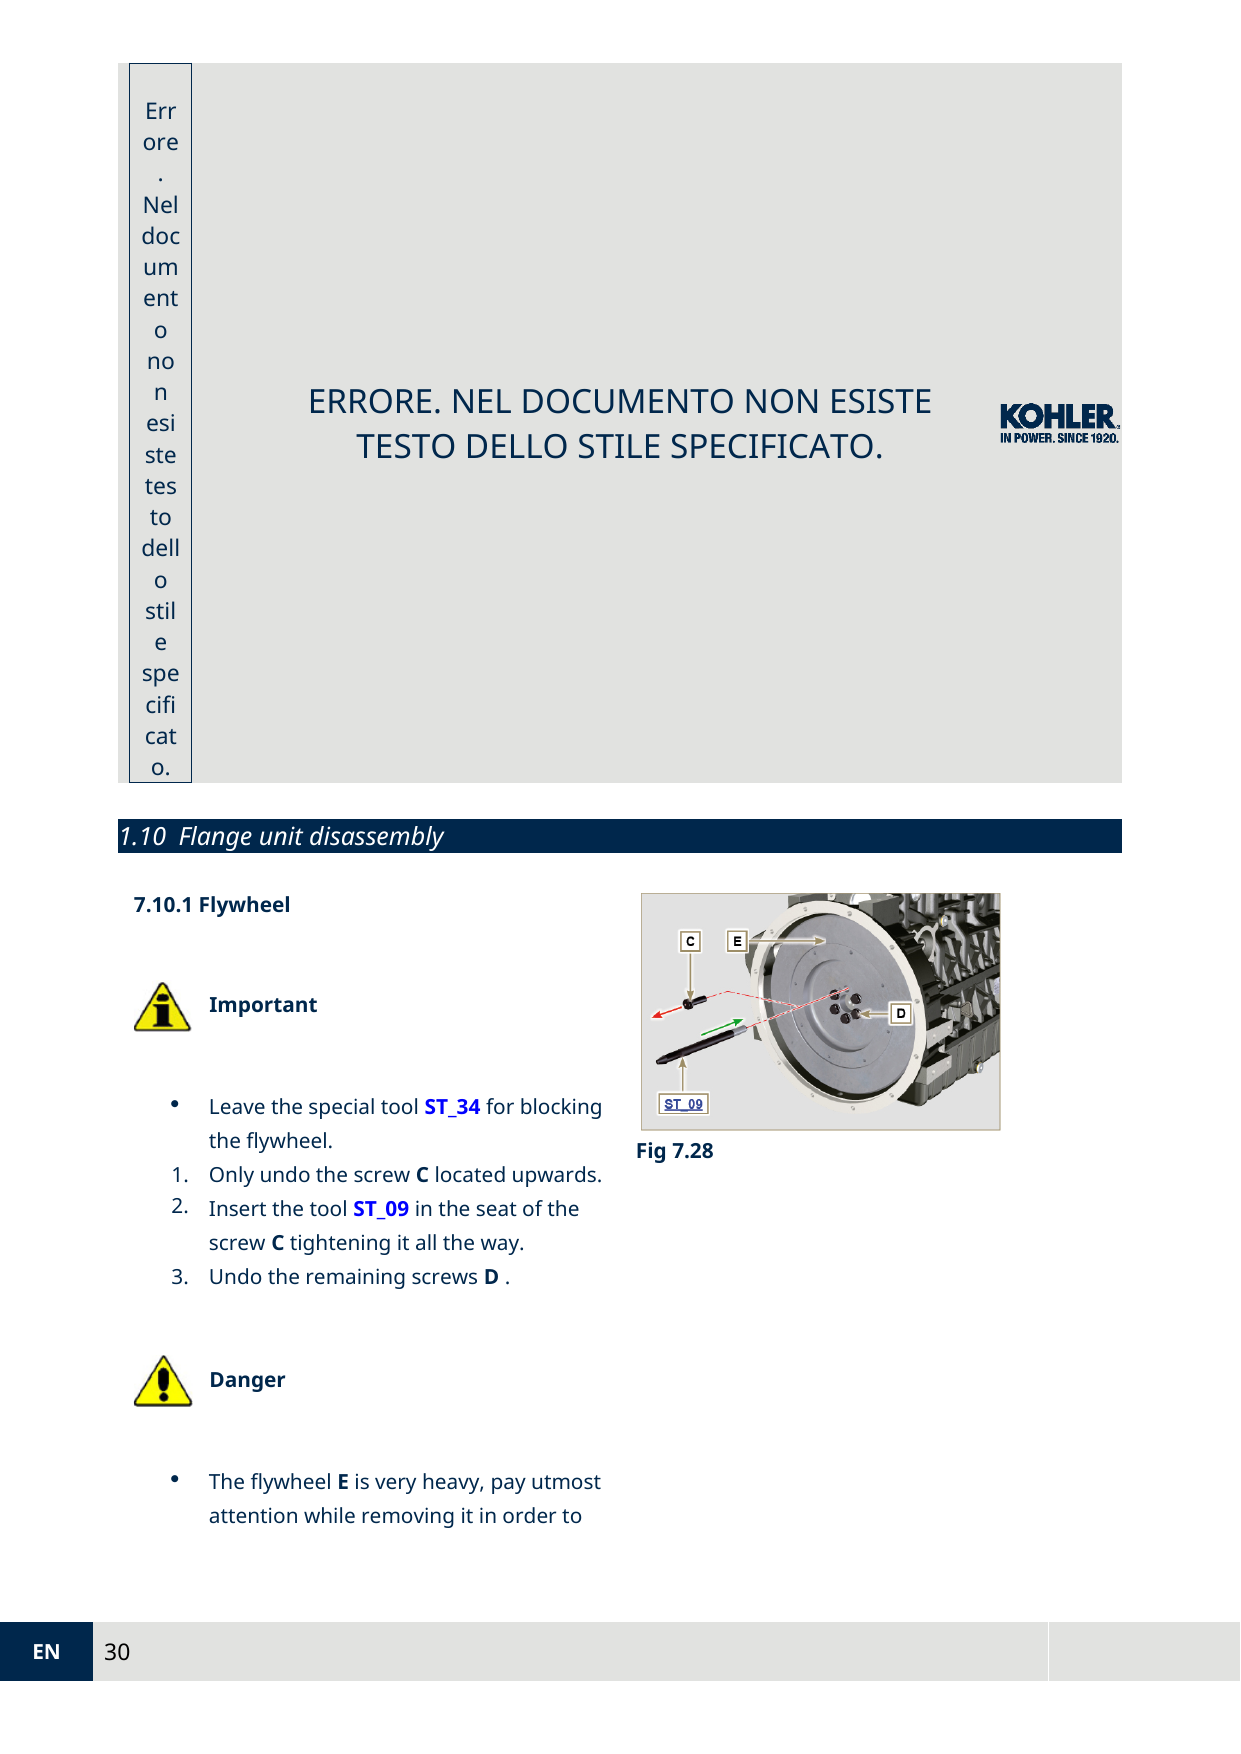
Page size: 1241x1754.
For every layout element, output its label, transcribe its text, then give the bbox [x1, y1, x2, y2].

picture [1000, 403, 1121, 443]
picture [133, 1355, 193, 1407]
table_header Fig 7.28 [620, 872, 1122, 1545]
picture [635, 887, 1006, 1136]
subtitle Flange unit disassembly [118, 819, 1122, 853]
picture [133, 980, 193, 1032]
table_header 7.10.1 Flywheel Important Leave the special tool ST_34 for blocking the flywheel. Only undo the screw C located upwards. Insert the tool ST_09 in the seat of the screw C tightening it all the way. Undo the remaining screws D . Danger The flywheel E is very heavy, pay utmost attention while removing it in order to prevent it from falling, with serious consequences for the operator. Remove the flywheel E. Remove the tool ST_09 . Remove the tool ST_34 shown in Fig. 7.1 . [118, 872, 620, 1545]
